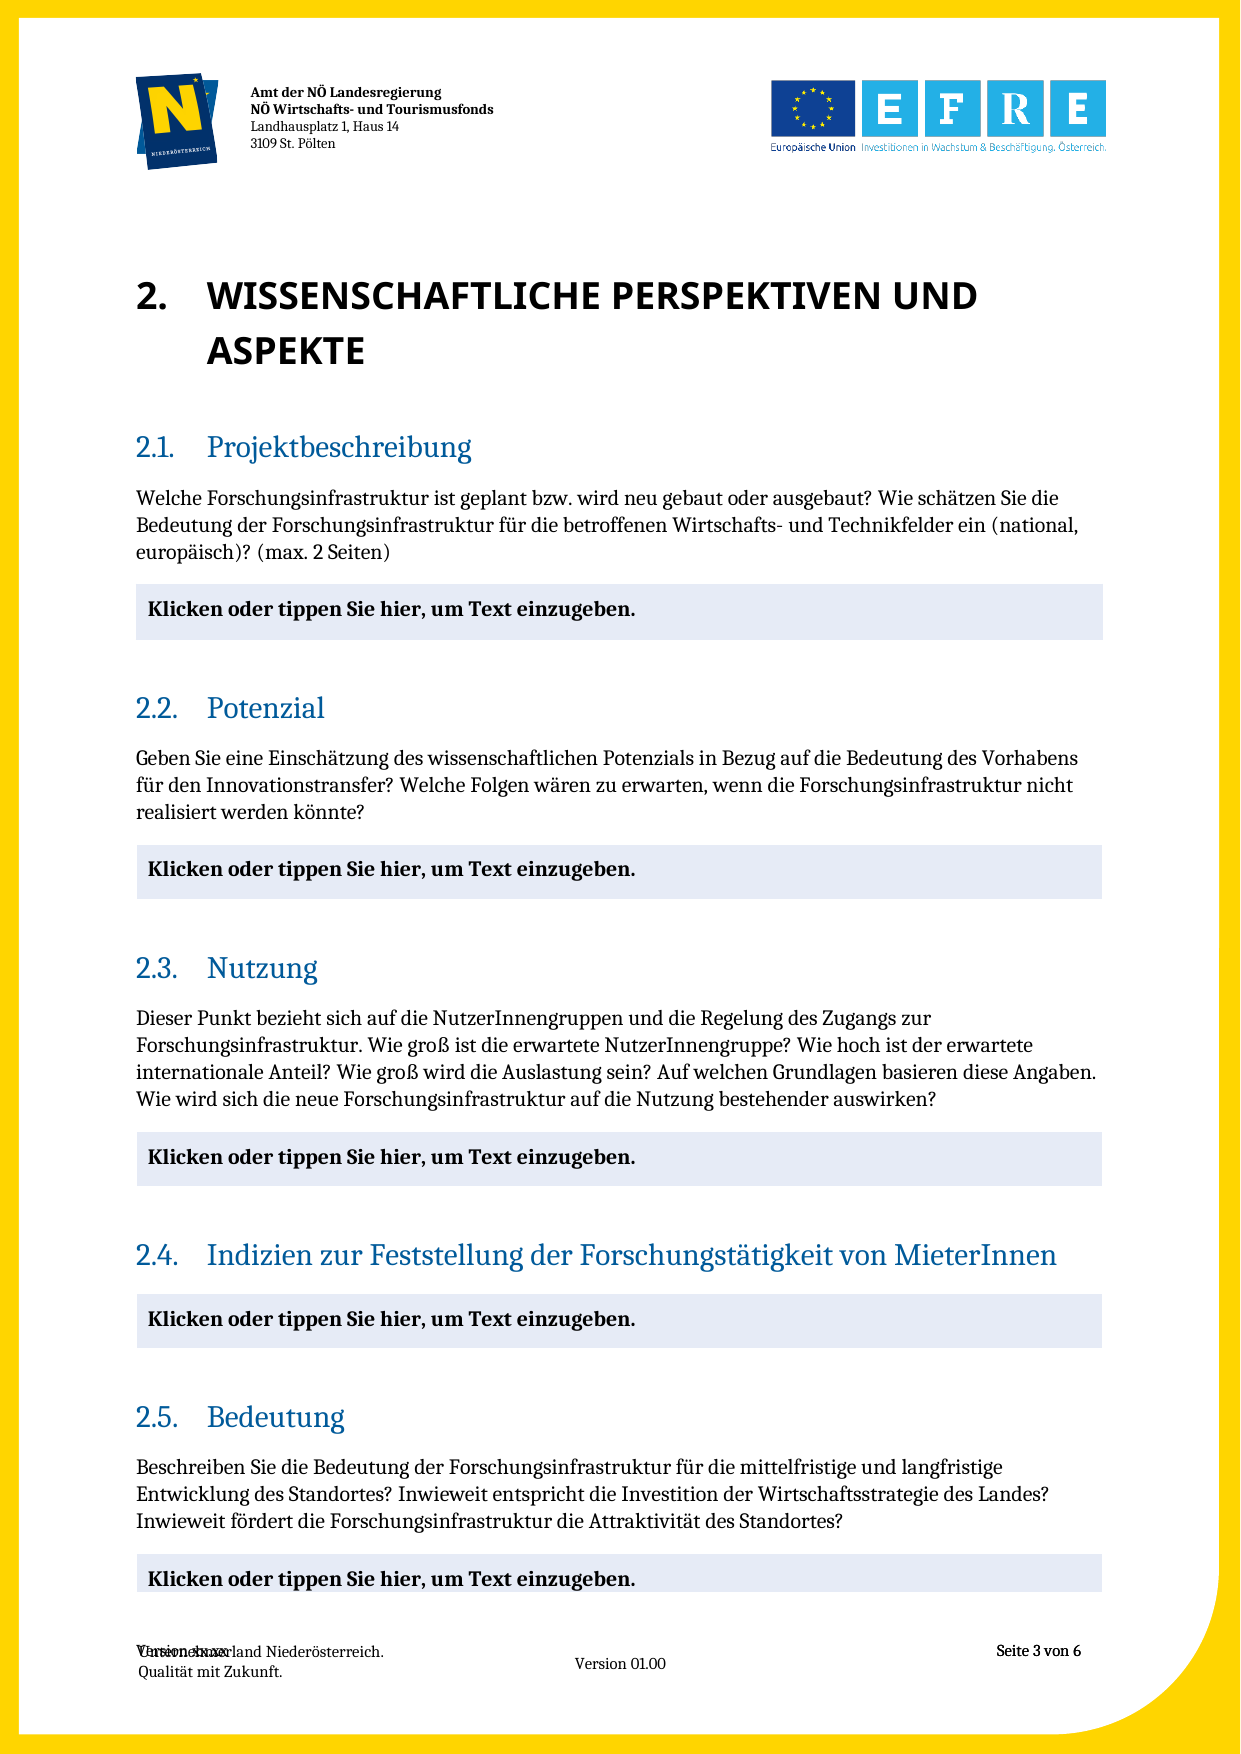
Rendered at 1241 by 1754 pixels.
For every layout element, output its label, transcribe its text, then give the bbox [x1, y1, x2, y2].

picture [764, 74, 1113, 161]
subtitle Projektbeschreibung [136, 430, 1104, 466]
list Welche Forschungsinfrastruktur ist geplant bzw. wird neu gebaut oder ausgebaut? Wie schätzen Sie die Bedeutung der Forschungsinfrastruktur für die betroffenen Wirtschafts- und Technikfelder ein (national, europäisch)? (max. 2 Seiten) [136, 485, 1104, 565]
list Dieser Punkt bezieht sich auf die NutzerInnengruppen und die Regelung des Zugangs zur Forschungsinfrastruktur. Wie groß ist die erwartete NutzerInnengruppe? Wie hoch ist der erwartete internationale Anteil? Wie groß wird die Auslastung sein? Auf welchen Grundlagen basieren diese Angaben. Wie wird sich die neue Forschungsinfrastruktur auf die Nutzung bestehender auswirken? [136, 1005, 1104, 1112]
subtitle Bedeutung [136, 1399, 1104, 1435]
subtitle Potenzial [136, 690, 1104, 726]
subtitle Wissenschaftliche Perspektiven und Aspekte [136, 269, 1104, 376]
list Geben Sie eine Einschätzung des wissenschaftlichen Potenzials in Bezug auf die Bedeutung des Vorhabens für den Innovationstransfer? Welche Folgen wären zu erwarten, wenn die Forschungsinfrastruktur nicht realisiert werden könnte? [136, 745, 1104, 825]
subtitle Indizien zur Feststellung der Forschungstätigkeit von MieterInnen [136, 1237, 1104, 1273]
subtitle Nutzung [136, 950, 1104, 986]
list Beschreiben Sie die Bedeutung der Forschungsinfrastruktur für die mittelfristige und langfristige Entwicklung des Standortes? Inwieweit entspricht die Investition der Wirtschaftsstrategie des Landes? Inwieweit fördert die Forschungsinfrastruktur die Attraktivität des Standortes? [136, 1454, 1104, 1534]
picture [135, 73, 219, 170]
